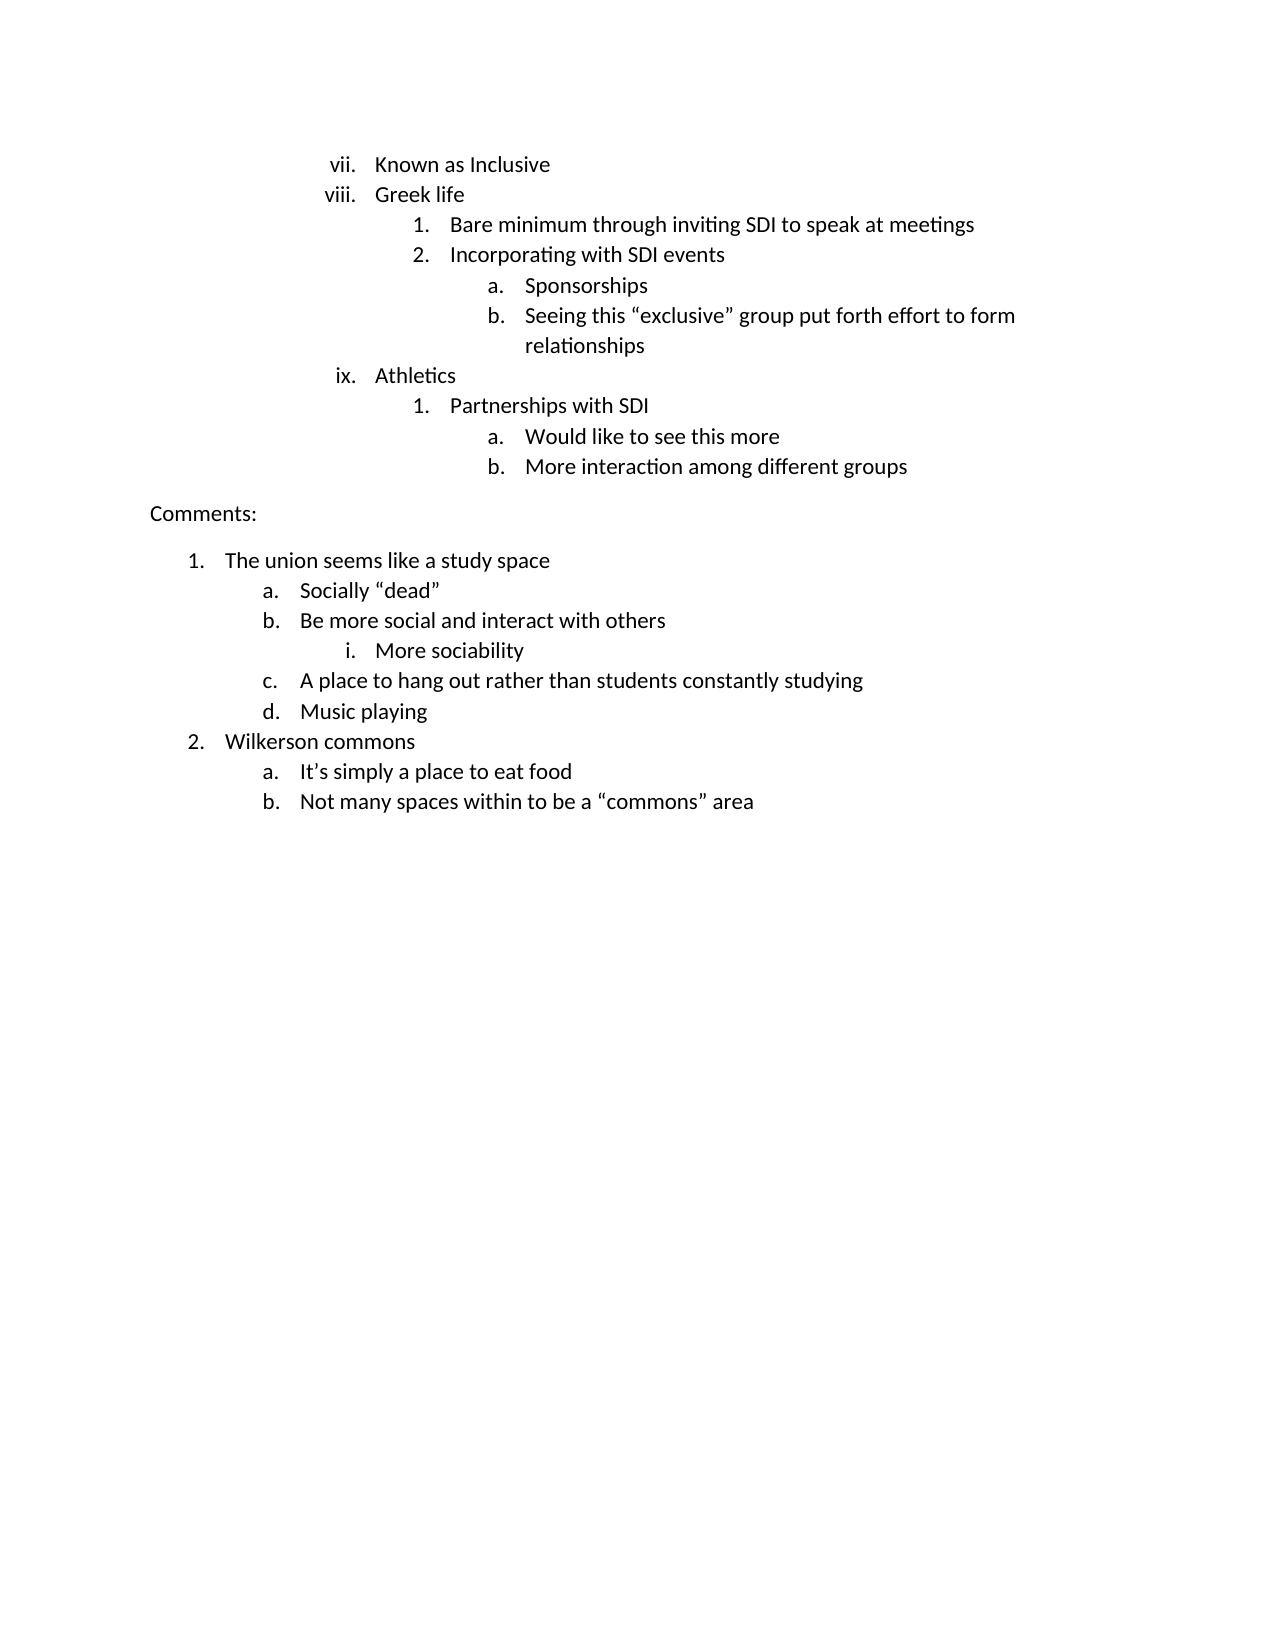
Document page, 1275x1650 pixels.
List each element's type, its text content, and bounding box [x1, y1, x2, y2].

list More interaction among different groups [487, 452, 1125, 480]
list It’s simply a place to eat food [262, 757, 1125, 785]
list Seeing this “exclusive” group put forth effort to form relationships [487, 301, 1125, 359]
list Bare minimum through inviting SDI to speak at meetings [412, 210, 1125, 238]
list Sponsorships [487, 271, 1125, 299]
list Incorporating with SDI events [412, 241, 1125, 269]
list Socially “dead” [262, 576, 1125, 604]
list Athletics [356, 361, 1125, 389]
list The union seems like a study space [187, 546, 1125, 574]
list Would like to see this more [487, 422, 1125, 450]
list Not many spaces within to be a “commons” area [262, 787, 1125, 816]
list Partnerships with SDI [412, 392, 1125, 420]
list Wilkerson commons [187, 727, 1125, 755]
list Known as Inclusive [356, 150, 1125, 178]
list Be more social and interact with others [262, 606, 1125, 634]
list More sociability [356, 636, 1125, 664]
list A place to hang out rather than students constantly studying [262, 667, 1125, 695]
list Greek life [356, 180, 1125, 208]
text Comments: [150, 499, 1125, 527]
list Music playing [262, 697, 1125, 725]
